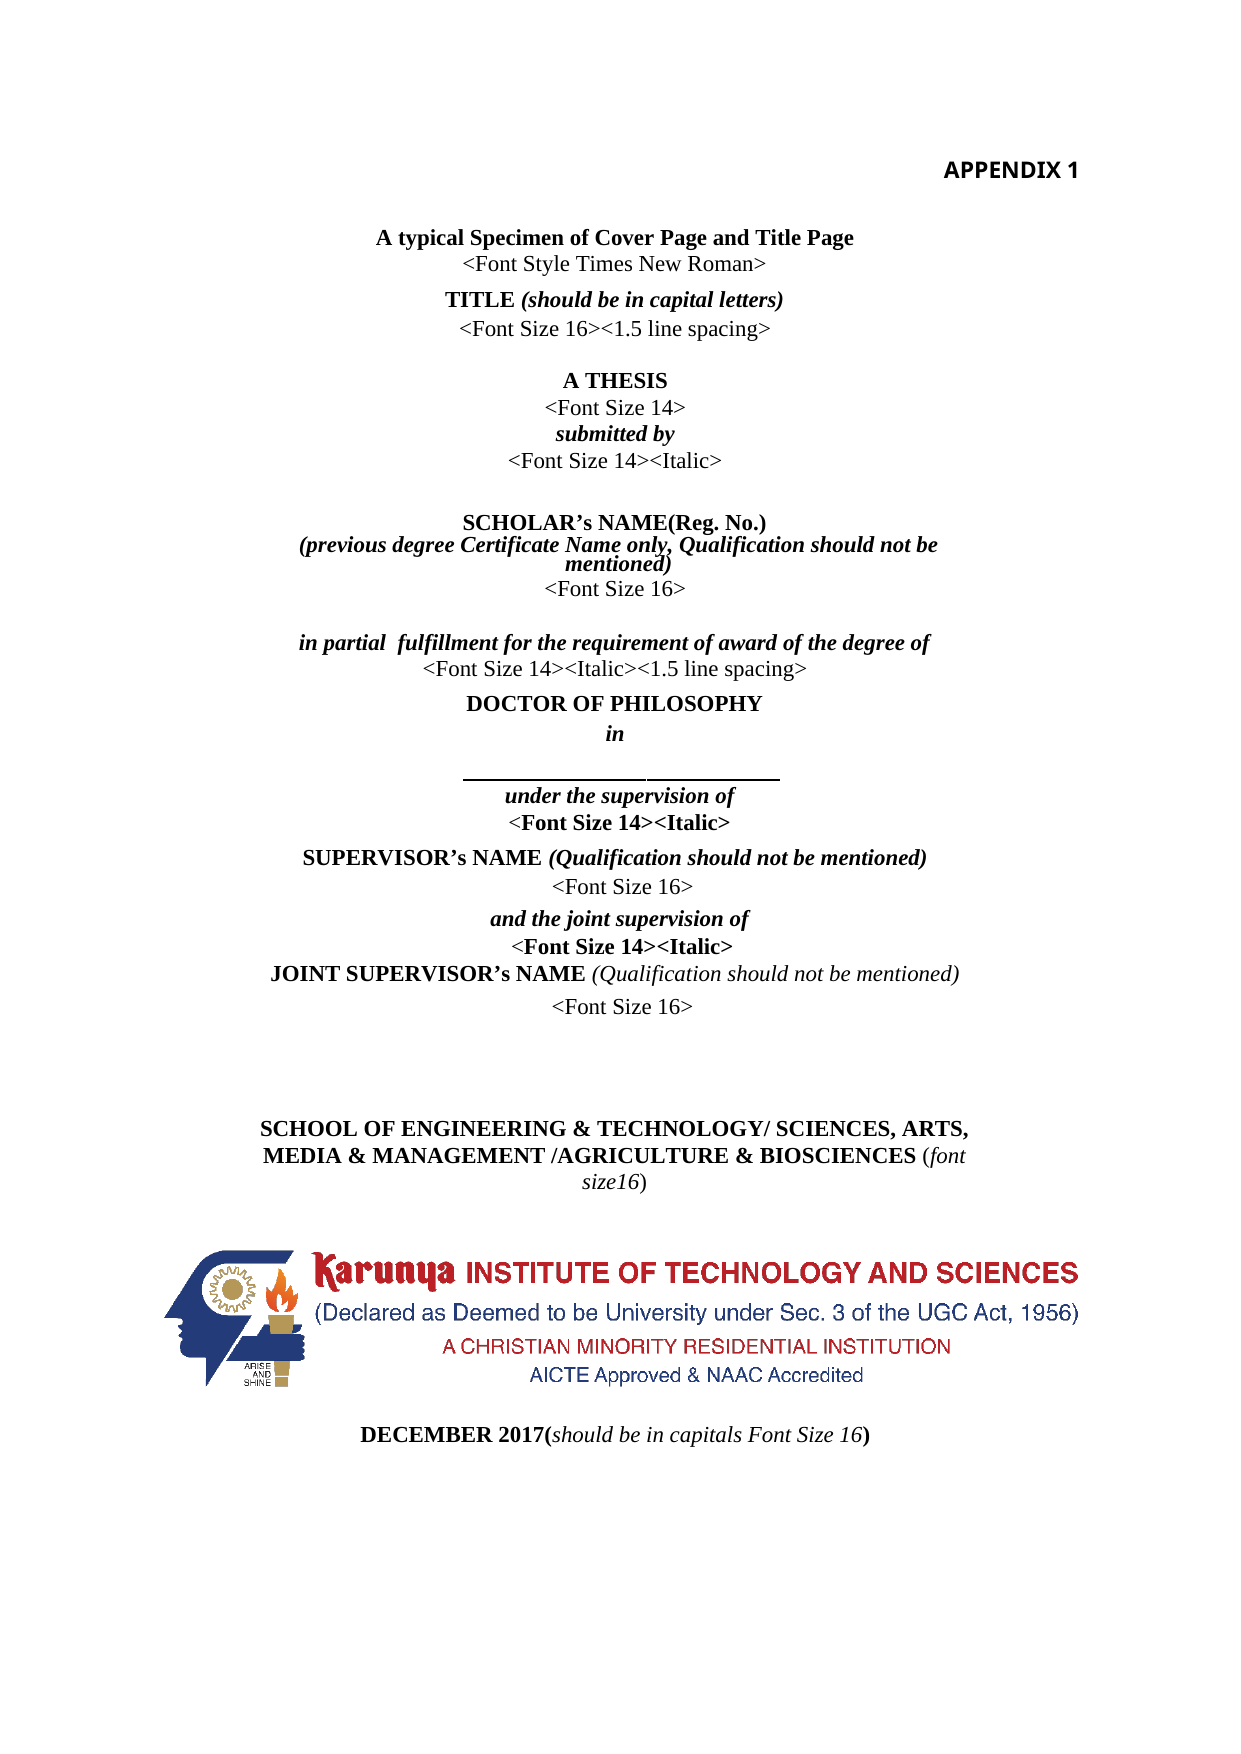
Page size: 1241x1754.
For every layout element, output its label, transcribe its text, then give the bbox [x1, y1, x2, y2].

subtitle DOCTOR OF PHILOSOPHY [247, 681, 982, 719]
text A typical Specimen of Cover Page and Title Page [248, 224, 982, 251]
text and the joint supervision of [248, 900, 991, 933]
text under the supervision of [248, 772, 991, 809]
text APPENDIX 1 [179, 154, 1080, 186]
text <Font Size 16> [248, 874, 997, 900]
text <Font Size 14><Italic><1.5 line spacing> [248, 655, 982, 681]
text <Font Size 14><Italic> [248, 933, 996, 960]
subtitle A THESIS [248, 368, 982, 394]
subtitle in [248, 720, 982, 746]
text <Font Size 16> [248, 575, 982, 602]
text <Font Size 14><Italic> [248, 809, 991, 835]
text DECEMBER 2017(should be in capitals Font Size 16) [248, 1421, 982, 1447]
text SUPERVISOR’s NAME (Qualification should not be mentioned) [248, 835, 982, 873]
text (previous degree Certificate Name only, Qualification should not be mentioned) [248, 538, 989, 575]
subtitle SCHOLAR’s NAME(Reg. No.) [247, 500, 982, 538]
picture [150, 1237, 1091, 1395]
text <Font Size 16><1.5 line spacing> [248, 315, 982, 341]
text in partial fulfillment for the requirement of award of the degree of [247, 628, 982, 655]
subtitle SCHOOL OF ENGINEERING & TECHNOLOGY/ SCIENCES, ARTS, MEDIA & MANAGEMENT /AGRICULTURE & BIOSCIENCES (font size16) [247, 1116, 982, 1194]
subtitle TITLE (should be in capital letters) [247, 277, 982, 315]
text <Font Size 14><Italic> [248, 447, 982, 473]
text JOINT SUPERVISOR’s NAME (Qualification should not be mentioned) [248, 960, 982, 987]
text submitted by [248, 420, 982, 447]
text <Font Size 16> [248, 993, 996, 1019]
text <Font Style Times New Roman> [247, 251, 982, 277]
text <Font Size 14> [248, 394, 982, 420]
